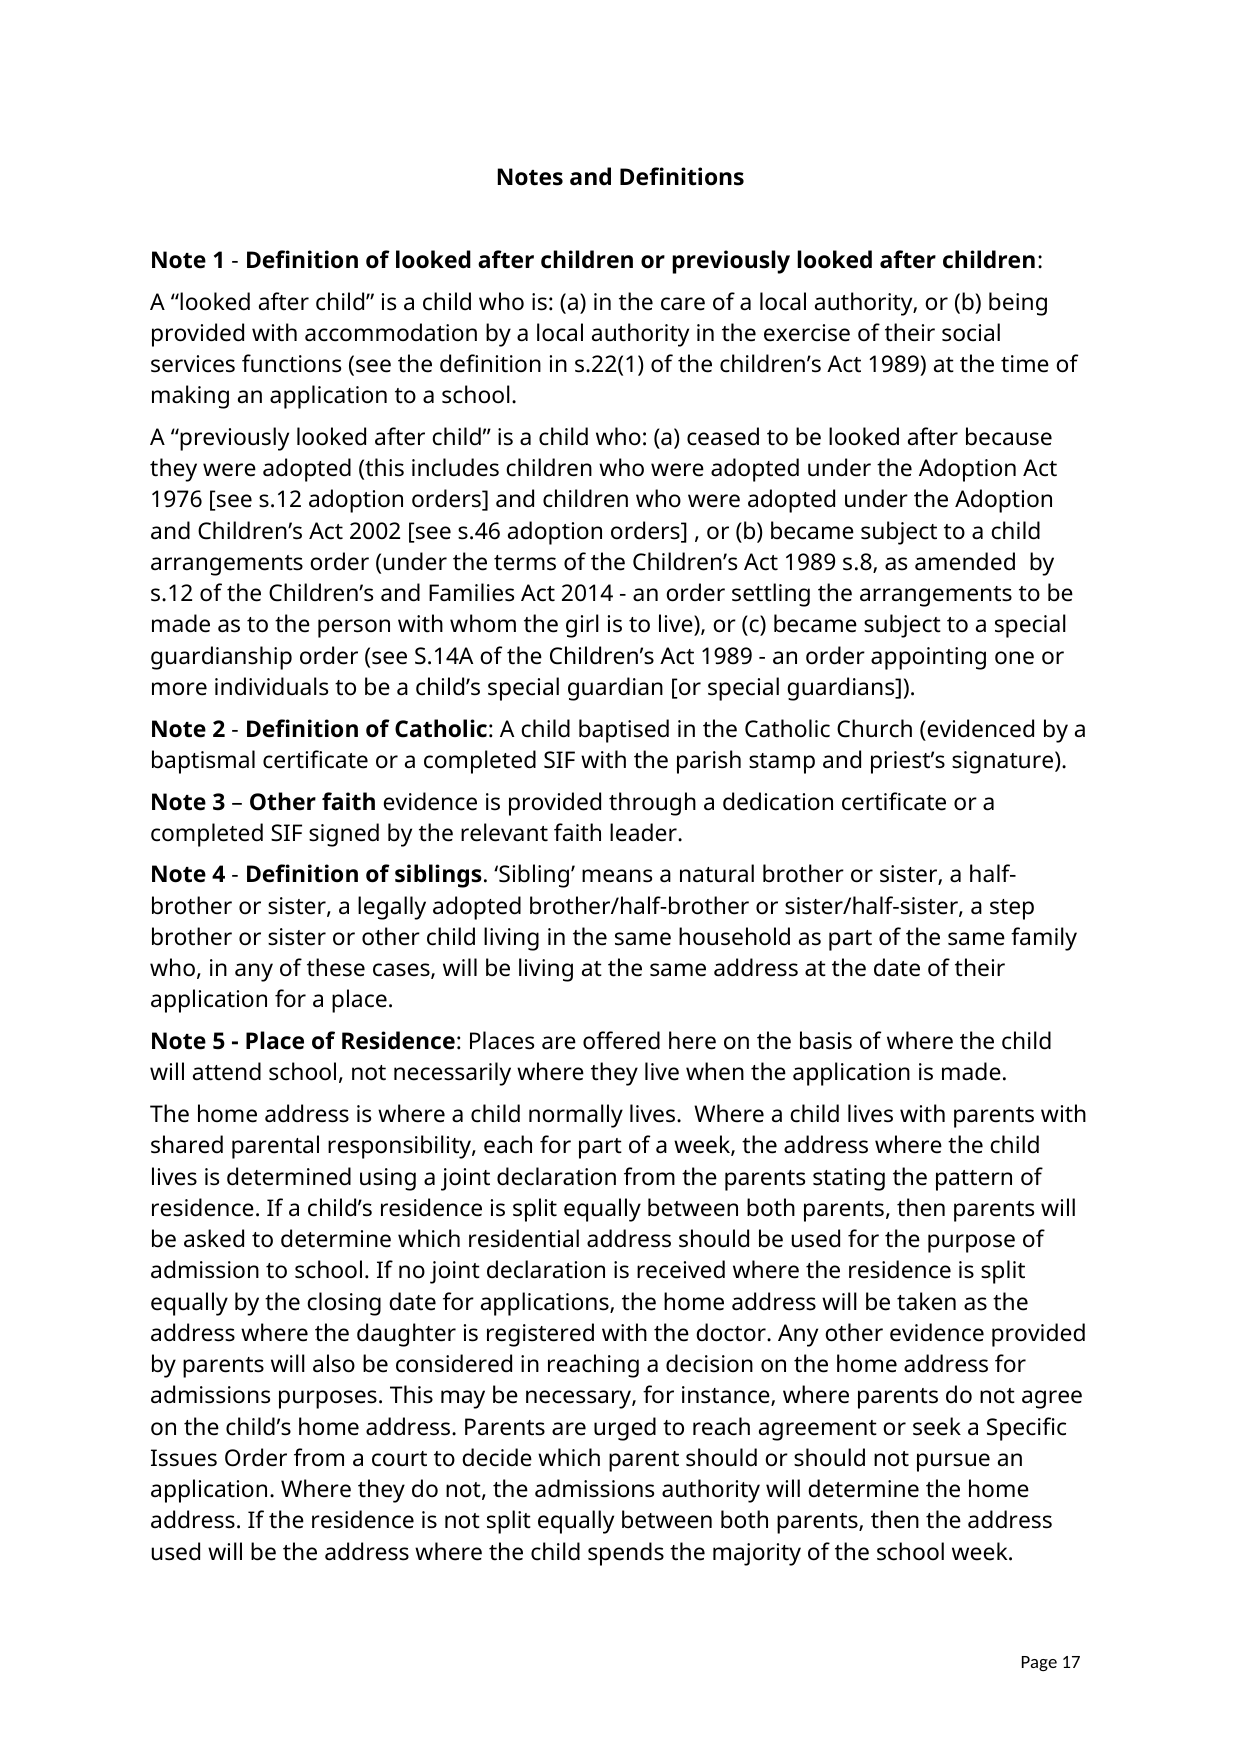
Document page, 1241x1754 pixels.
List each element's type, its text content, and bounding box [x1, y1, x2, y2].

text Note 4 - Definition of siblings. ‘Sibling’ means a natural brother or sister, a half-brother or sister, a legally adopted brother/half-brother or sister/half-sister, a step brother or sister or other child living in the same household as part of the same family who, in any of these cases, will be living at the same address at the date of their application for a place. [150, 858, 1090, 1014]
text Note 2 - Definition of Catholic: A child baptised in the Catholic Church (evidenced by a baptismal certificate or a completed SIF with the parish stamp and priest’s signature). [150, 712, 1090, 775]
text Notes and Definitions [150, 160, 1090, 192]
text Note 3 – Other faith evidence is provided through a dedication certificate or a completed SIF signed by the relevant faith leader. [150, 785, 1090, 848]
text A “previously looked after child” is a child who: (a) ceased to be looked after because they were adopted (this includes children who were adopted under the Adoption Act 1976 [see s.12 adoption orders] and children who were adopted under the Adoption and Children’s Act 2002 [see s.46 adoption orders] , or (b) became subject to a child arrangements order (under the terms of the Children’s Act 1989 s.8, as amended by s.12 of the Children’s and Families Act 2014 - an order settling the arrangements to be made as to the person with whom the girl is to live), or (c) became subject to a special guardianship order (see S.14A of the Children’s Act 1989 - an order appointing one or more individuals to be a child’s special guardian [or special guardians]). [150, 421, 1090, 702]
text Note 1 - Definition of looked after children or previously looked after children: [150, 244, 1090, 275]
text The home address is where a child normally lives. Where a child lives with parents with shared parental responsibility, each for part of a week, the address where the child lives is determined using a joint declaration from the parents stating the pattern of residence. If a child’s residence is split equally between both parents, then parents will be asked to determine which residential address should be used for the purpose of admission to school. If no joint declaration is received where the residence is split equally by the closing date for applications, the home address will be taken as the address where the daughter is registered with the doctor. Any other evidence provided by parents will also be considered in reaching a decision on the home address for admissions purposes. This may be necessary, for instance, where parents do not agree on the child’s home address. Parents are urged to reach agreement or seek a Specific Issues Order from a court to decide which parent should or should not pursue an application. Where they do not, the admissions authority will determine the home address. If the residence is not split equally between both parents, then the address used will be the address where the child spends the majority of the school week. [150, 1098, 1090, 1567]
text A “looked after child” is a child who is: (a) in the care of a local authority, or (b) being provided with accommodation by a local authority in the exercise of their social services functions (see the definition in s.22(1) of the children’s Act 1989) at the time of making an application to a school. [150, 285, 1090, 410]
text Note 5 - Place of Residence: Places are offered here on the basis of where the child will attend school, not necessarily where they live when the application is made. [150, 1025, 1090, 1087]
